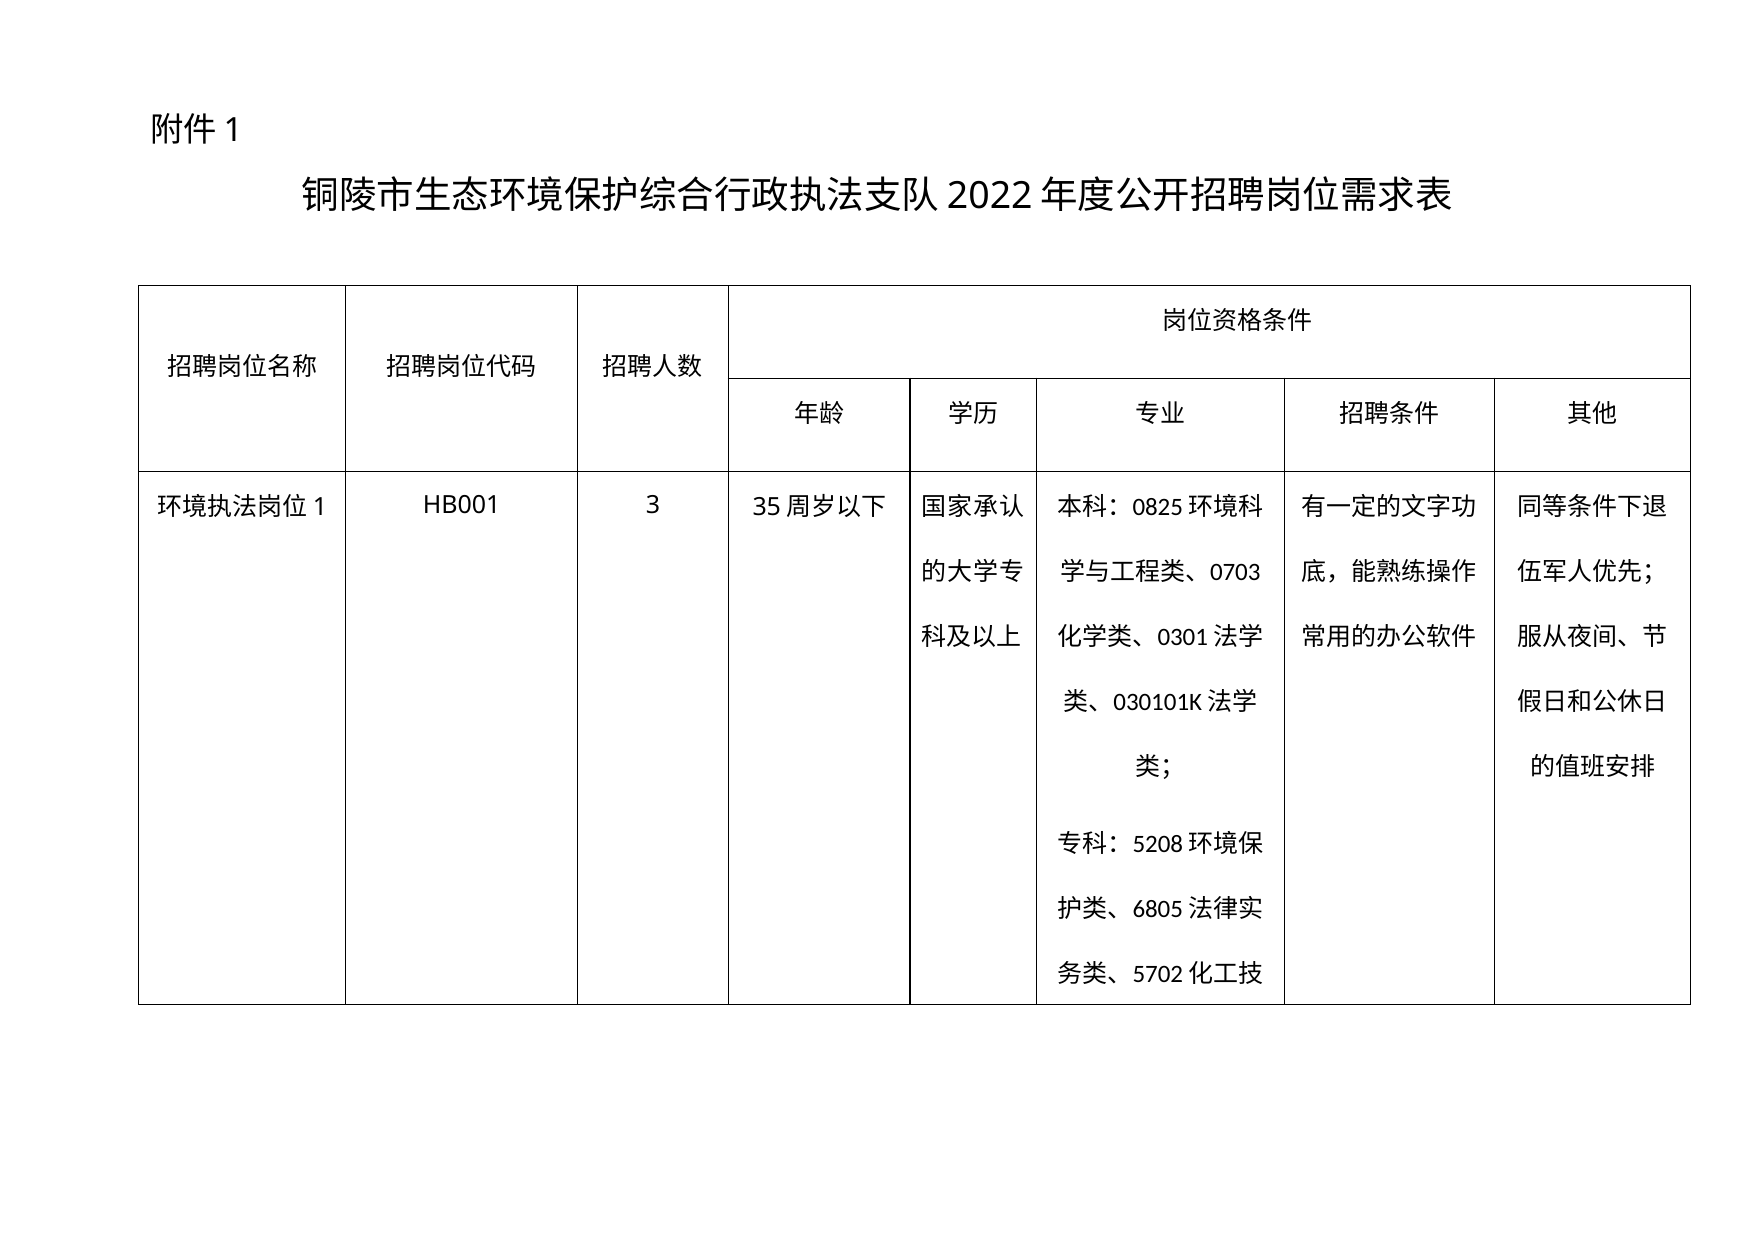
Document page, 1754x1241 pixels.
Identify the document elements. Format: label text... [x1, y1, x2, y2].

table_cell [1037, 472, 1284, 1004]
table_cell 国家承认的大学专科及以上 [911, 472, 1036, 1004]
table_cell 35周岁以下 [729, 472, 909, 1004]
table_cell 环境执法岗位1 [139, 472, 345, 1004]
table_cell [1285, 472, 1494, 1004]
table_cell HB001 [346, 472, 577, 1004]
table_cell 年龄 [729, 379, 909, 471]
table_cell 招聘条件 [1285, 379, 1494, 471]
text 附件1 [150, 95, 1604, 160]
table_header 岗位资格条件 [729, 286, 1690, 378]
table_header 招聘岗位代码 [346, 286, 577, 471]
text 铜陵市生态环境保护综合行政执法支队2022年度公开招聘岗位需求表 [150, 160, 1604, 225]
table_cell 学历 [911, 379, 1036, 471]
table_header 招聘岗位名称 [139, 286, 345, 471]
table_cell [1495, 472, 1690, 1004]
table_header 招聘人数 [578, 286, 728, 471]
table_cell 3 [578, 472, 728, 1004]
table_cell 其他 [1495, 379, 1690, 471]
table_cell 专业 [1037, 379, 1284, 471]
